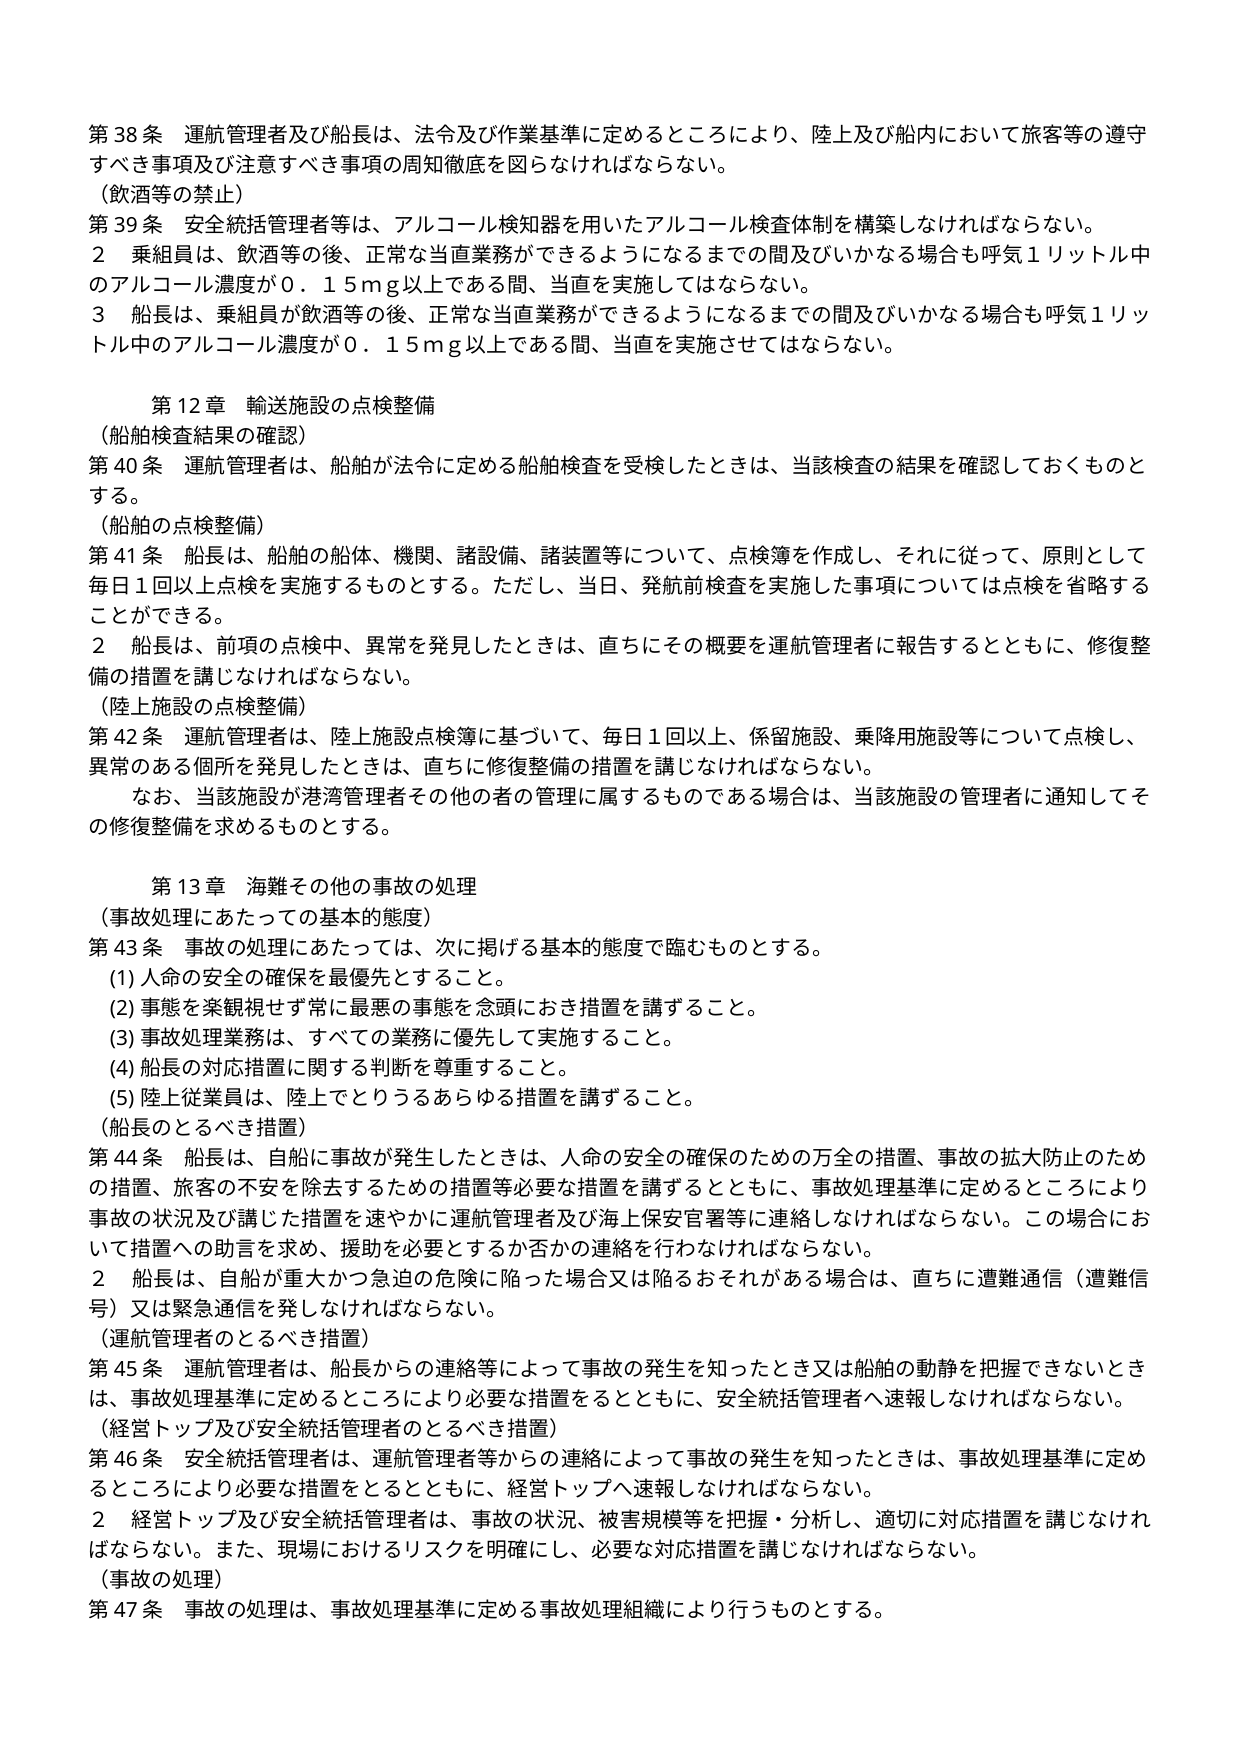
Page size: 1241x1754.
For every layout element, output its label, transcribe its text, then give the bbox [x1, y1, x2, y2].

text 第41条 船長は、船舶の船体、機関、諸設備、諸装置等について、点検簿を作成し、それに従って、原則として毎日１回以上点検を実施するものとする。ただし、当日、発航前検査を実施した事項については点検を省略することができる。 [89, 539, 1152, 630]
text （事故処理にあたっての基本的態度） [89, 901, 1152, 931]
text ２ 船長は、前項の点検中、異常を発見したときは、直ちにその概要を運航管理者に報告するとともに、修復整備の措置を講じなければならない。 [89, 630, 1152, 690]
text （運航管理者のとるべき措置） [89, 1322, 1152, 1352]
text ２ 経営トップ及び安全統括管理者は、事故の状況、被害規模等を把握・分析し、適切に対応措置を講じなければならない。また、現場におけるリスクを明確にし、必要な対応措置を講じなければならない。 [89, 1503, 1152, 1563]
text （陸上施設の点検整備） [89, 690, 1152, 720]
text 第47条 事故の処理は、事故処理基準に定める事故処理組織により行うものとする。 [89, 1593, 1152, 1623]
text 第38条 運航管理者及び船長は、法令及び作業基準に定めるところにより、陸上及び船内において旅客等の遵守すべき事項及び注意すべき事項の周知徹底を図らなければならない。 [89, 118, 1152, 178]
text 第13章 海難その他の事故の処理 [89, 871, 1152, 901]
text 第12章 輸送施設の点検整備 [89, 389, 1152, 419]
text （経営トップ及び安全統括管理者のとるべき措置） [89, 1413, 1152, 1443]
text 第40条 運航管理者は、船舶が法令に定める船舶検査を受検したときは、当該検査の結果を確認しておくものとする。 [89, 449, 1152, 509]
text 第42条 運航管理者は、陸上施設点検簿に基づいて、毎日１回以上、係留施設、乗降用施設等について点検し、異常のある個所を発見したときは、直ちに修復整備の措置を講じなければならない。 [89, 720, 1152, 780]
text (3) 事故処理業務は、すべての業務に優先して実施すること。 [89, 1021, 1152, 1051]
text （船舶検査結果の確認） [89, 419, 1152, 449]
text （船舶の点検整備） [89, 509, 1152, 539]
text 第46条 安全統括管理者は、運航管理者等からの連絡によって事故の発生を知ったときは、事故処理基準に定めるところにより必要な措置をとるとともに、経営トップへ速報しなければならない。 [89, 1443, 1152, 1503]
text ３ 船長は、乗組員が飲酒等の後、正常な当直業務ができるようになるまでの間及びいかなる場合も呼気１リットル中のアルコール濃度が０．１５ｍｇ以上である間、当直を実施させてはならない。 [89, 299, 1152, 359]
text （飲酒等の禁止） [89, 178, 1152, 208]
text 第43条 事故の処理にあたっては、次に掲げる基本的態度で臨むものとする。 [89, 931, 1152, 961]
text ２ 乗組員は、飲酒等の後、正常な当直業務ができるようになるまでの間及びいかなる場合も呼気１リットル中のアルコール濃度が０．１５ｍｇ以上である間、当直を実施してはならない。 [89, 238, 1152, 299]
text なお、当該施設が港湾管理者その他の者の管理に属するものである場合は、当該施設の管理者に通知してその修復整備を求めるものとする。 [89, 780, 1152, 841]
text (5) 陸上従業員は、陸上でとりうるあらゆる措置を講ずること。 [89, 1081, 1152, 1112]
text （船長のとるべき措置） [89, 1112, 1152, 1142]
text ２ 船長は、自船が重大かつ急迫の危険に陥った場合又は陥るおそれがある場合は、直ちに遭難通信（遭難信号）又は緊急通信を発しなければならない。 [89, 1262, 1152, 1322]
text (1) 人命の安全の確保を最優先とすること。 [89, 961, 1152, 991]
text 第39条 安全統括管理者等は、アルコール検知器を用いたアルコール検査体制を構築しなければならない。 [89, 208, 1152, 238]
text （事故の処理） [89, 1563, 1152, 1593]
text 第44条 船長は、自船に事故が発生したときは、人命の安全の確保のための万全の措置、事故の拡大防止のための措置、旅客の不安を除去するための措置等必要な措置を講ずるとともに、事故処理基準に定めるところにより、事故の状況及び講じた措置を速やかに運航管理者及び海上保安官署等に連絡しなければならない。この場合において措置への助言を求め、援助を必要とするか否かの連絡を行わなければならない。 [89, 1142, 1152, 1262]
text (2) 事態を楽観視せず常に最悪の事態を念頭におき措置を講ずること。 [89, 991, 1152, 1021]
text 第45条 運航管理者は、船長からの連絡等によって事故の発生を知ったとき又は船舶の動静を把握できないときは、事故処理基準に定めるところにより必要な措置をるとともに、安全統括管理者へ速報しなければならない。 [89, 1352, 1152, 1413]
text (4) 船長の対応措置に関する判断を尊重すること。 [89, 1051, 1152, 1081]
